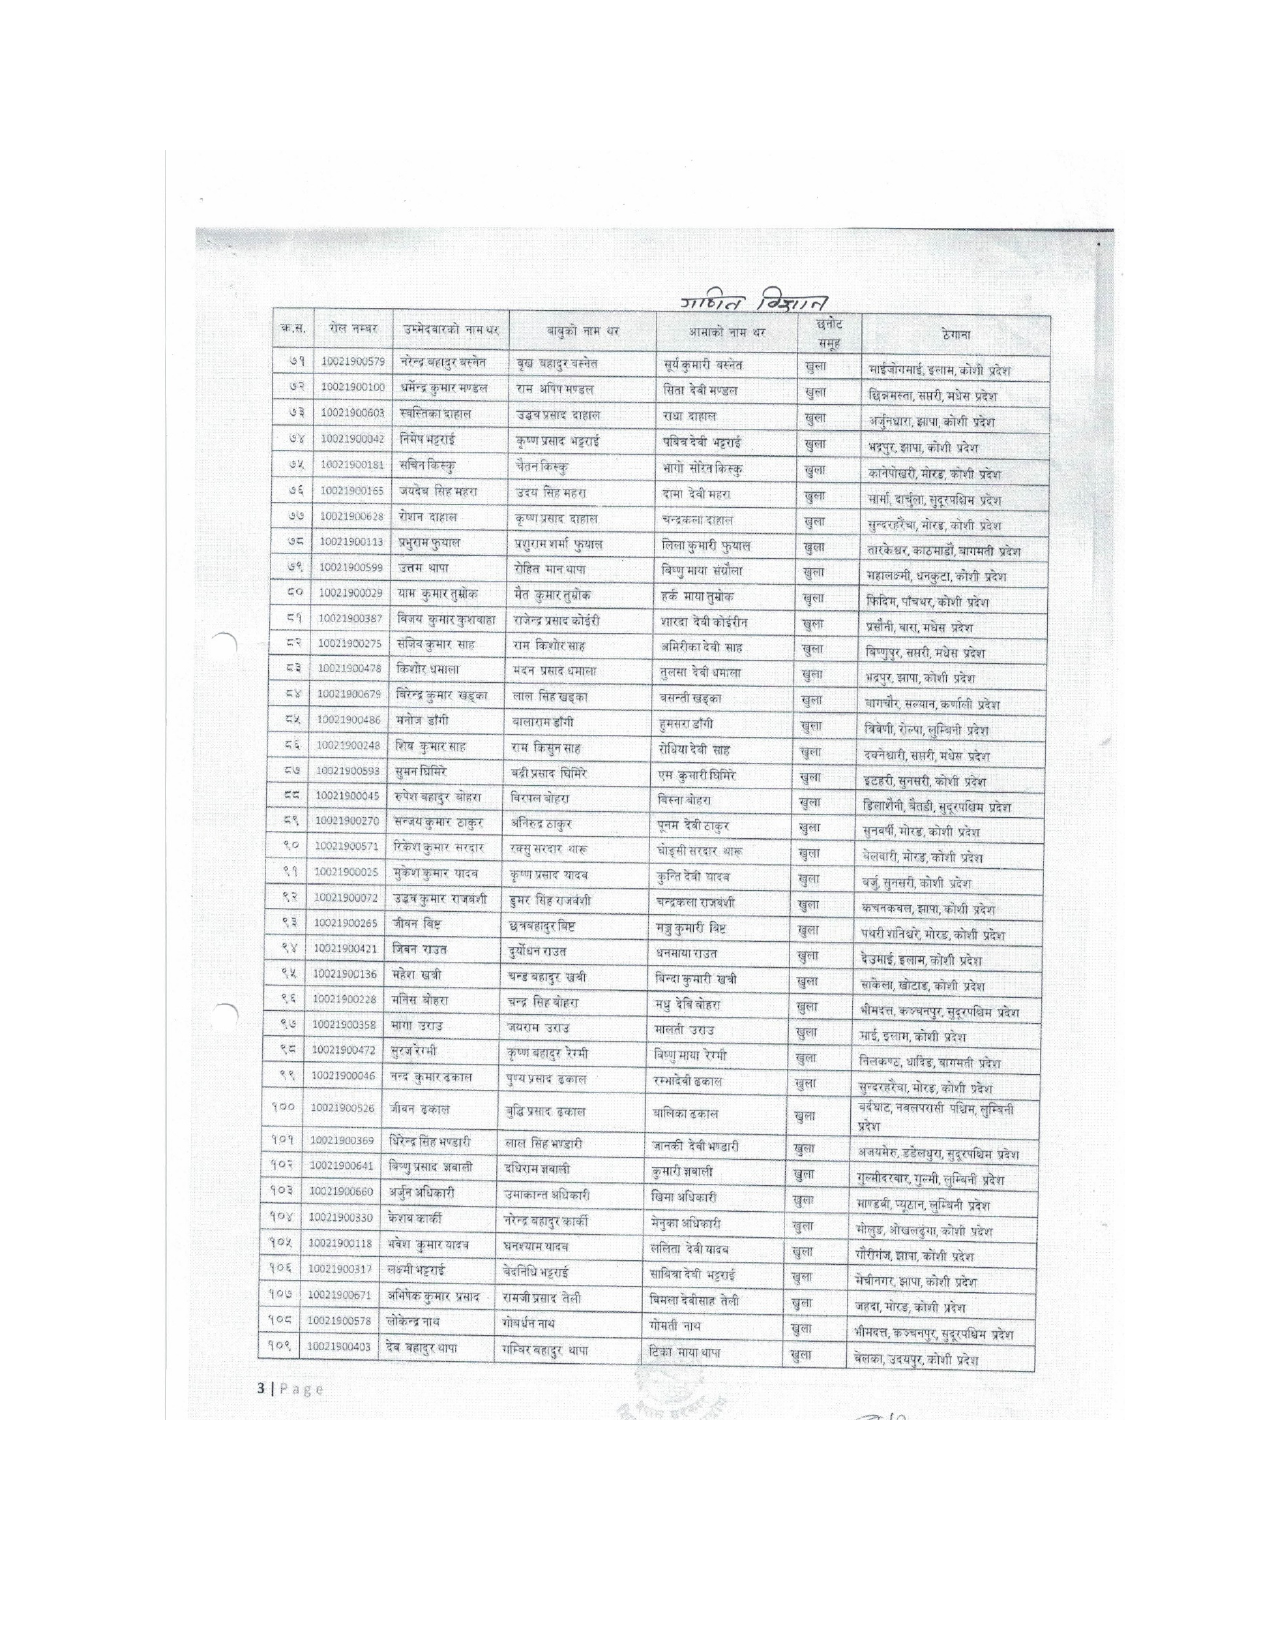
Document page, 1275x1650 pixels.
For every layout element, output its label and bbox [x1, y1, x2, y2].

picture [150, 150, 1125, 1420]
